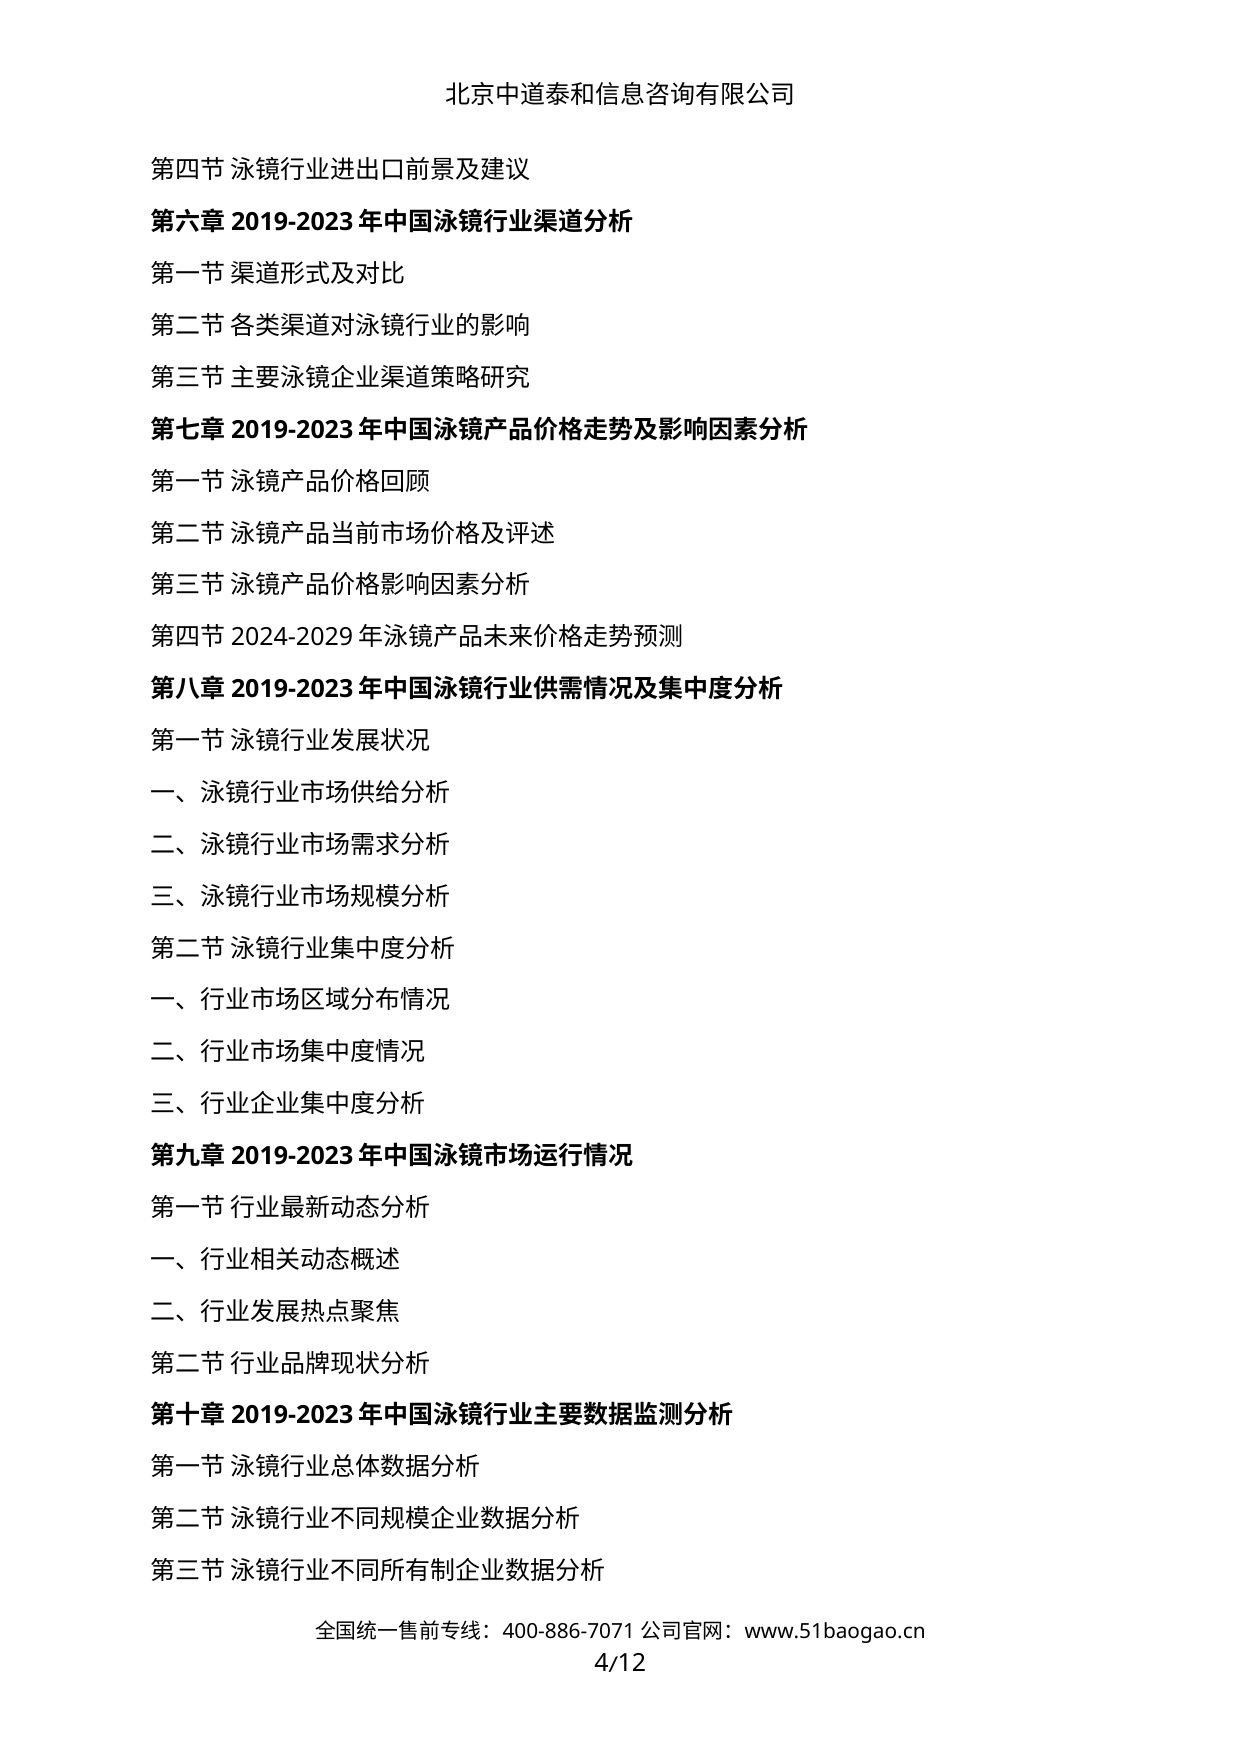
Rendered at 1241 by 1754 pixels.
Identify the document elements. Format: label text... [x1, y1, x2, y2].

text 第二节 泳镜行业不同规模企业数据分析 [150, 1499, 1090, 1535]
text 第四节 泳镜行业进出口前景及建议 [150, 150, 1090, 186]
text 第二节 泳镜产品当前市场价格及评述 [150, 513, 1090, 549]
text 第十章 2019-2023年中国泳镜行业主要数据监测分析 [150, 1395, 1090, 1431]
text 第一节 泳镜产品价格回顾 [150, 461, 1090, 497]
text 一、泳镜行业市场供给分析 [150, 772, 1090, 809]
text 第二节 泳镜行业集中度分析 [150, 928, 1090, 964]
text 二、行业市场集中度情况 [150, 1032, 1090, 1068]
text 第六章 2019-2023年中国泳镜行业渠道分析 [150, 202, 1090, 238]
text 第九章 2019-2023年中国泳镜市场运行情况 [150, 1136, 1090, 1172]
text 第一节 渠道形式及对比 [150, 254, 1090, 290]
text 第一节 泳镜行业总体数据分析 [150, 1447, 1090, 1483]
text 第四节 2024-2029年泳镜产品未来价格走势预测 [150, 617, 1090, 653]
text 一、行业相关动态概述 [150, 1239, 1090, 1276]
text 第三节 泳镜产品价格影响因素分析 [150, 565, 1090, 601]
text 第七章 2019-2023年中国泳镜产品价格走势及影响因素分析 [150, 409, 1090, 446]
text 二、泳镜行业市场需求分析 [150, 824, 1090, 861]
text 三、行业企业集中度分析 [150, 1084, 1090, 1120]
text 二、行业发展热点聚焦 [150, 1291, 1090, 1327]
text 三、泳镜行业市场规模分析 [150, 876, 1090, 912]
text 第二节 行业品牌现状分析 [150, 1343, 1090, 1379]
text 第八章 2019-2023年中国泳镜行业供需情况及集中度分析 [150, 669, 1090, 705]
text 第三节 泳镜行业不同所有制企业数据分析 [150, 1551, 1090, 1587]
text 第三节 主要泳镜企业渠道策略研究 [150, 357, 1090, 394]
text 第一节 泳镜行业发展状况 [150, 721, 1090, 757]
text 第二节 各类渠道对泳镜行业的影响 [150, 306, 1090, 342]
text 一、行业市场区域分布情况 [150, 980, 1090, 1016]
text 第一节 行业最新动态分析 [150, 1187, 1090, 1224]
